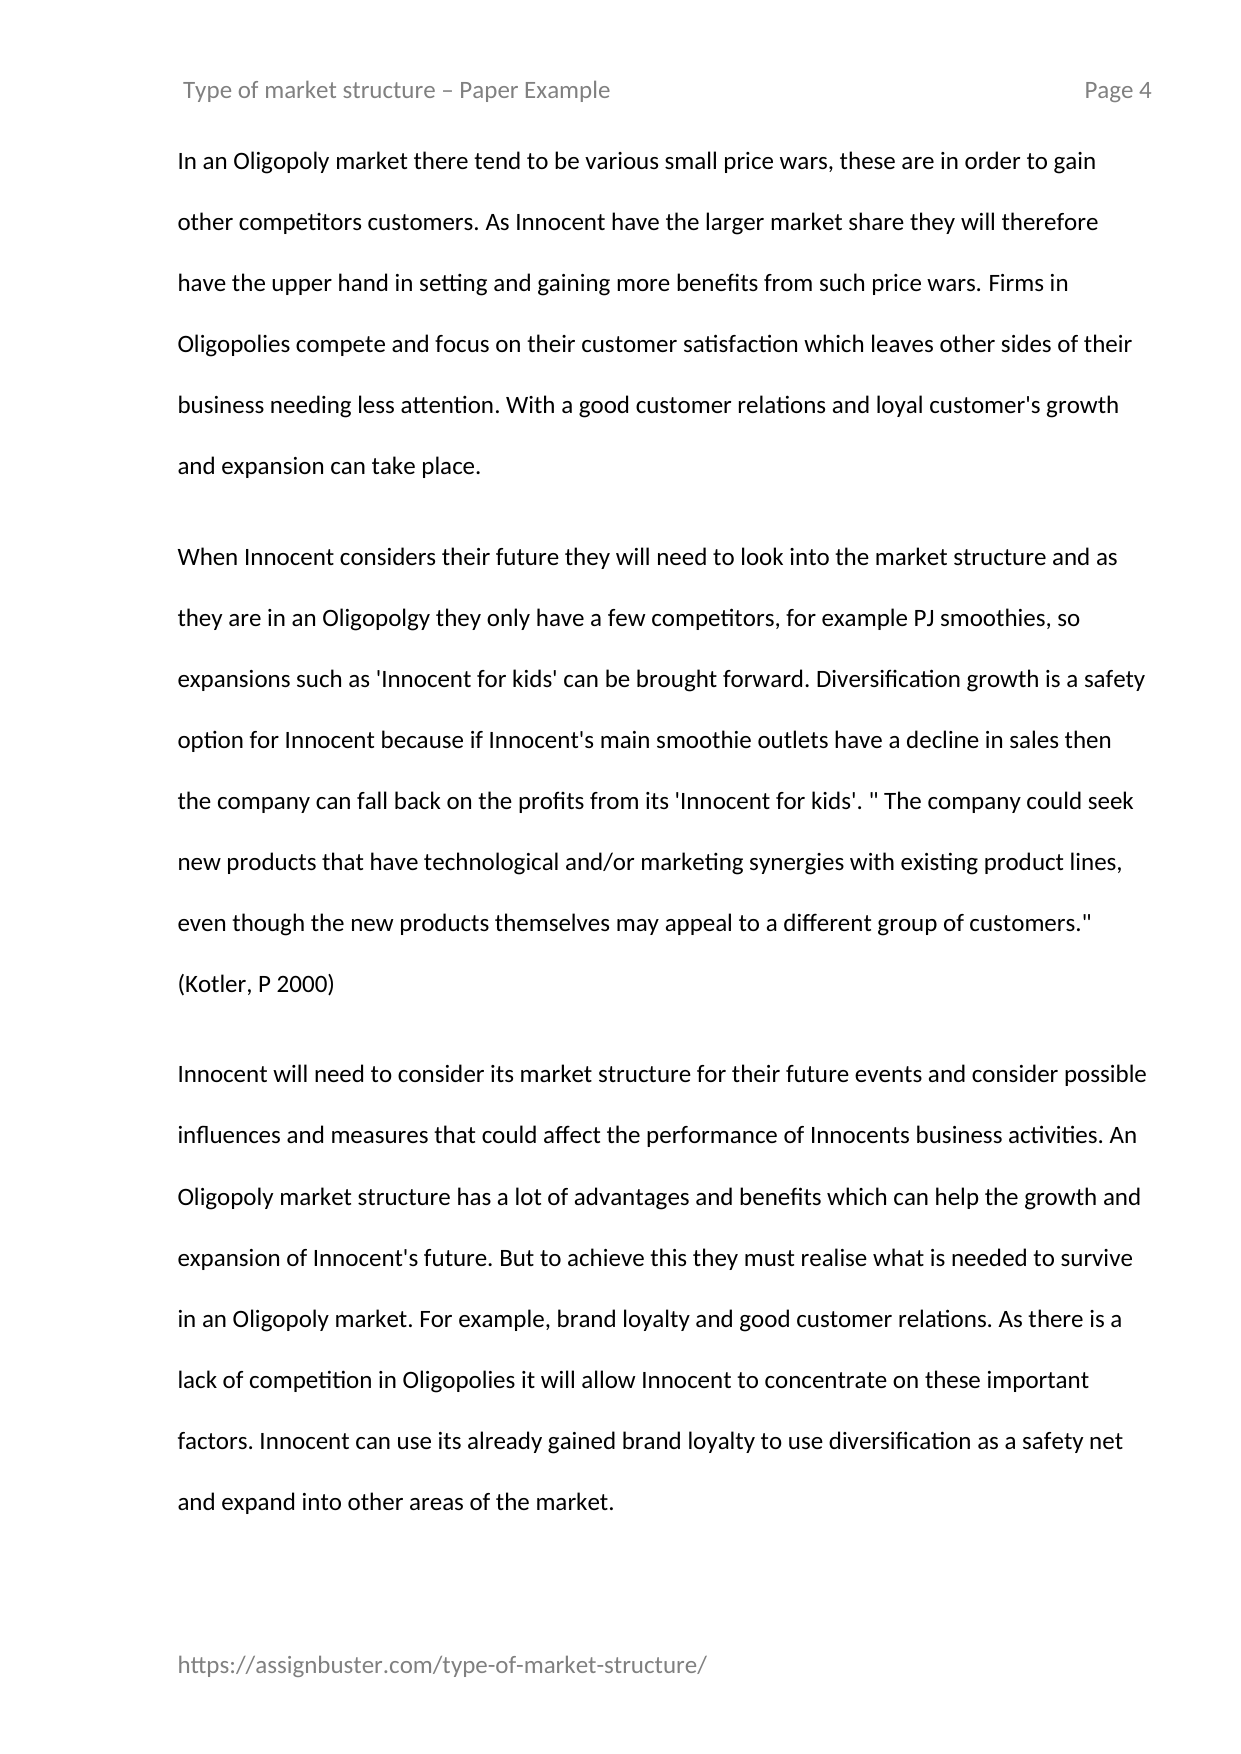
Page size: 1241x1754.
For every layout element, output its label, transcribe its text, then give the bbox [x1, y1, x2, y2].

text When Innocent considers their future they will need to look into the market structure and as they are in an Oligopolgy they only have a few competitors, for example PJ smoothies, so expansions such as 'Innocent for kids' can be brought forward. Diversification growth is a safety option for Innocent because if Innocent's main smoothie outlets have a decline in sales then the company can fall back on the profits from its 'Innocent for kids'. " The company could seek new products that have technological and/or marketing synergies with existing product lines, even though the new products themselves may appeal to a different group of customers." (Kotler, P 2000) [177, 541, 1152, 998]
text In an Oligopoly market there tend to be various small price wars, these are in order to gain other competitors customers. As Innocent have the larger market share they will therefore have the upper hand in setting and gaining more benefits from such price wars. Firms in Oligopolies compete and focus on their customer satisfaction which leaves other sides of their business needing less attention. With a good customer relations and loyal customer's growth and expansion can take place. [177, 145, 1152, 481]
text Innocent will need to consider its market structure for their future events and consider possible influences and measures that could affect the performance of Innocents business activities. An Oligopoly market structure has a lot of advantages and benefits which can help the growth and expansion of Innocent's future. But to achieve this they must realise what is needed to survive in an Oligopoly market. For example, brand loyalty and good customer relations. As there is a lack of competition in Oligopolies it will allow Innocent to concentrate on these important factors. Innocent can use its already gained brand loyalty to use diversification as a safety net and expand into other areas of the market. [177, 1058, 1152, 1516]
